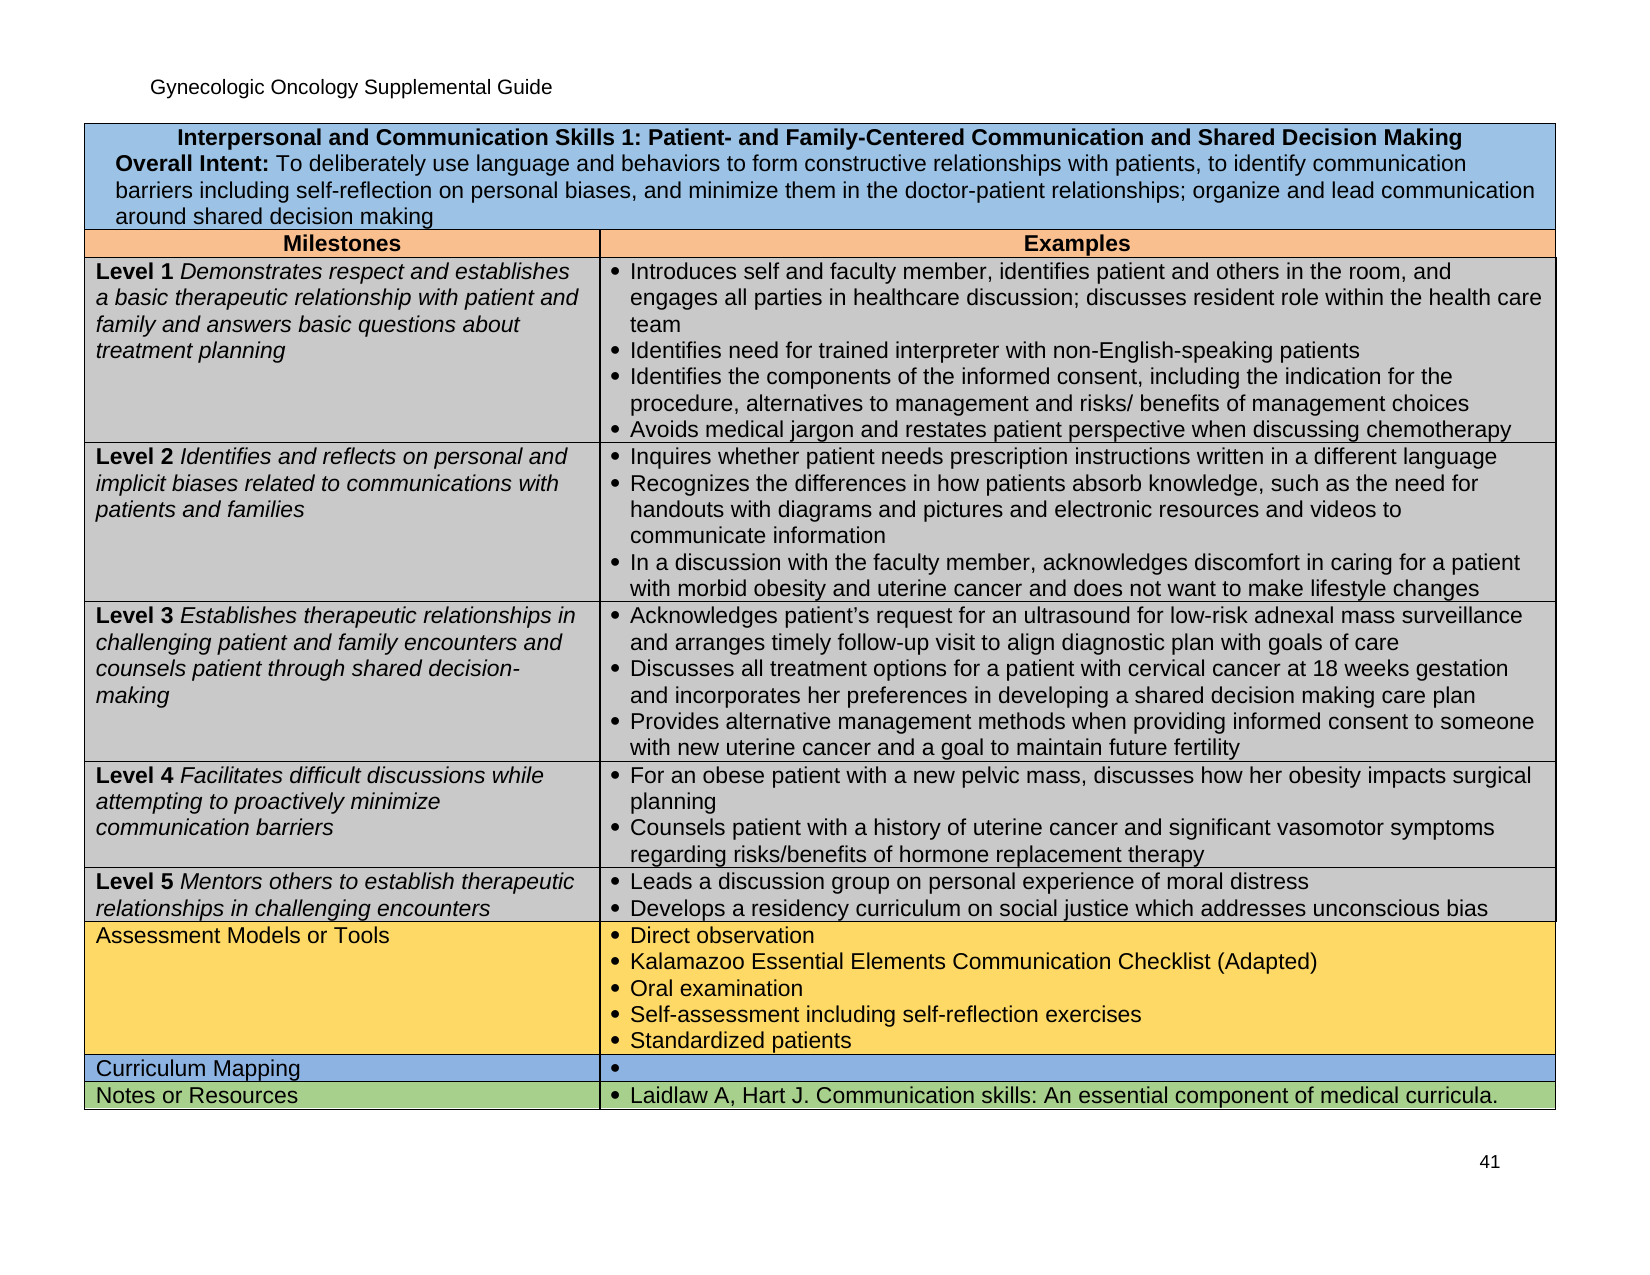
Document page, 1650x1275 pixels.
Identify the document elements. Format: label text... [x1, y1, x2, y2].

table_cell Assessment Models or Tools [85, 922, 599, 1054]
table_cell Acknowledges patient’s request for an ultrasound for low-risk adnexal mass surveillance and arranges timely follow-up visit to align diagnostic plan with goals of care Discusses all treatment options for a patient with cervical cancer at 18 weeks gestation and incorporates her preferences in developing a shared decision making care plan Provides alternative management methods when providing informed consent to someone with new uterine cancer and a goal to maintain future fertility [601, 602, 1555, 761]
table_cell Introduces self and faculty member, identifies patient and others in the room, and engages all parties in healthcare discussion; discusses resident role within the health care team Identifies need for trained interpreter with non-English-speaking patients Identifies the components of the informed consent, including the indication for the procedure, alternatives to management and risks/ benefits of management choices Avoids medical jargon and restates patient perspective when discussing chemotherapy [601, 258, 1555, 442]
table_cell Inquires whether patient needs prescription instructions written in a different language Recognizes the differences in how patients absorb knowledge, such as the need for handouts with diagrams and pictures and electronic resources and videos to communicate information In a discussion with the faculty member, acknowledges discomfort in caring for a patient with morbid obesity and uterine cancer and does not want to make lifestyle changes [601, 443, 1555, 601]
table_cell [601, 1082, 1555, 1108]
table_cell Level 4 Facilitates difficult discussions while attempting to proactively minimize communication barriers [85, 762, 599, 867]
table_cell Curriculum Mapping [85, 1055, 599, 1081]
table_header Interpersonal and Communication Skills 1: Patient- and Family-Centered Communication and Shared Decision Making Overall Intent: To deliberately use language and behaviors to form constructive relationships with patients, to identify communication barriers including self-reflection on personal biases, and minimize them in the doctor-patient relationships; organize and lead communication around shared decision making [85, 124, 1555, 229]
table_cell [601, 1055, 1555, 1081]
table_cell Level 2 Identifies and reflects on personal and implicit biases related to communications with patients and families [85, 443, 599, 601]
table_cell For an obese patient with a new pelvic mass, discusses how her obesity impacts surgical planning Counsels patient with a history of uterine cancer and significant vasomotor symptoms regarding risks/benefits of hormone replacement therapy [601, 762, 1555, 867]
table_cell Milestones [85, 230, 599, 257]
table_cell Leads a discussion group on personal experience of moral distress Develops a residency curriculum on social justice which addresses unconscious bias [601, 868, 1555, 921]
table_cell Level 5 Mentors others to establish therapeutic relationships in challenging encounters [85, 868, 599, 921]
table_cell Level 3 Establishes therapeutic relationships in challenging patient and family encounters and counsels patient through shared decision-making [85, 602, 599, 761]
table_cell Notes or Resources [85, 1082, 599, 1108]
table_cell Examples [601, 230, 1555, 257]
table_cell Level 1 Demonstrates respect and establishes a basic therapeutic relationship with patient and family and answers basic questions about treatment planning [85, 258, 599, 442]
table_cell Direct observation Kalamazoo Essential Elements Communication Checklist (Adapted) Oral examination Self-assessment including self-reflection exercises Standardized patients [601, 922, 1555, 1054]
